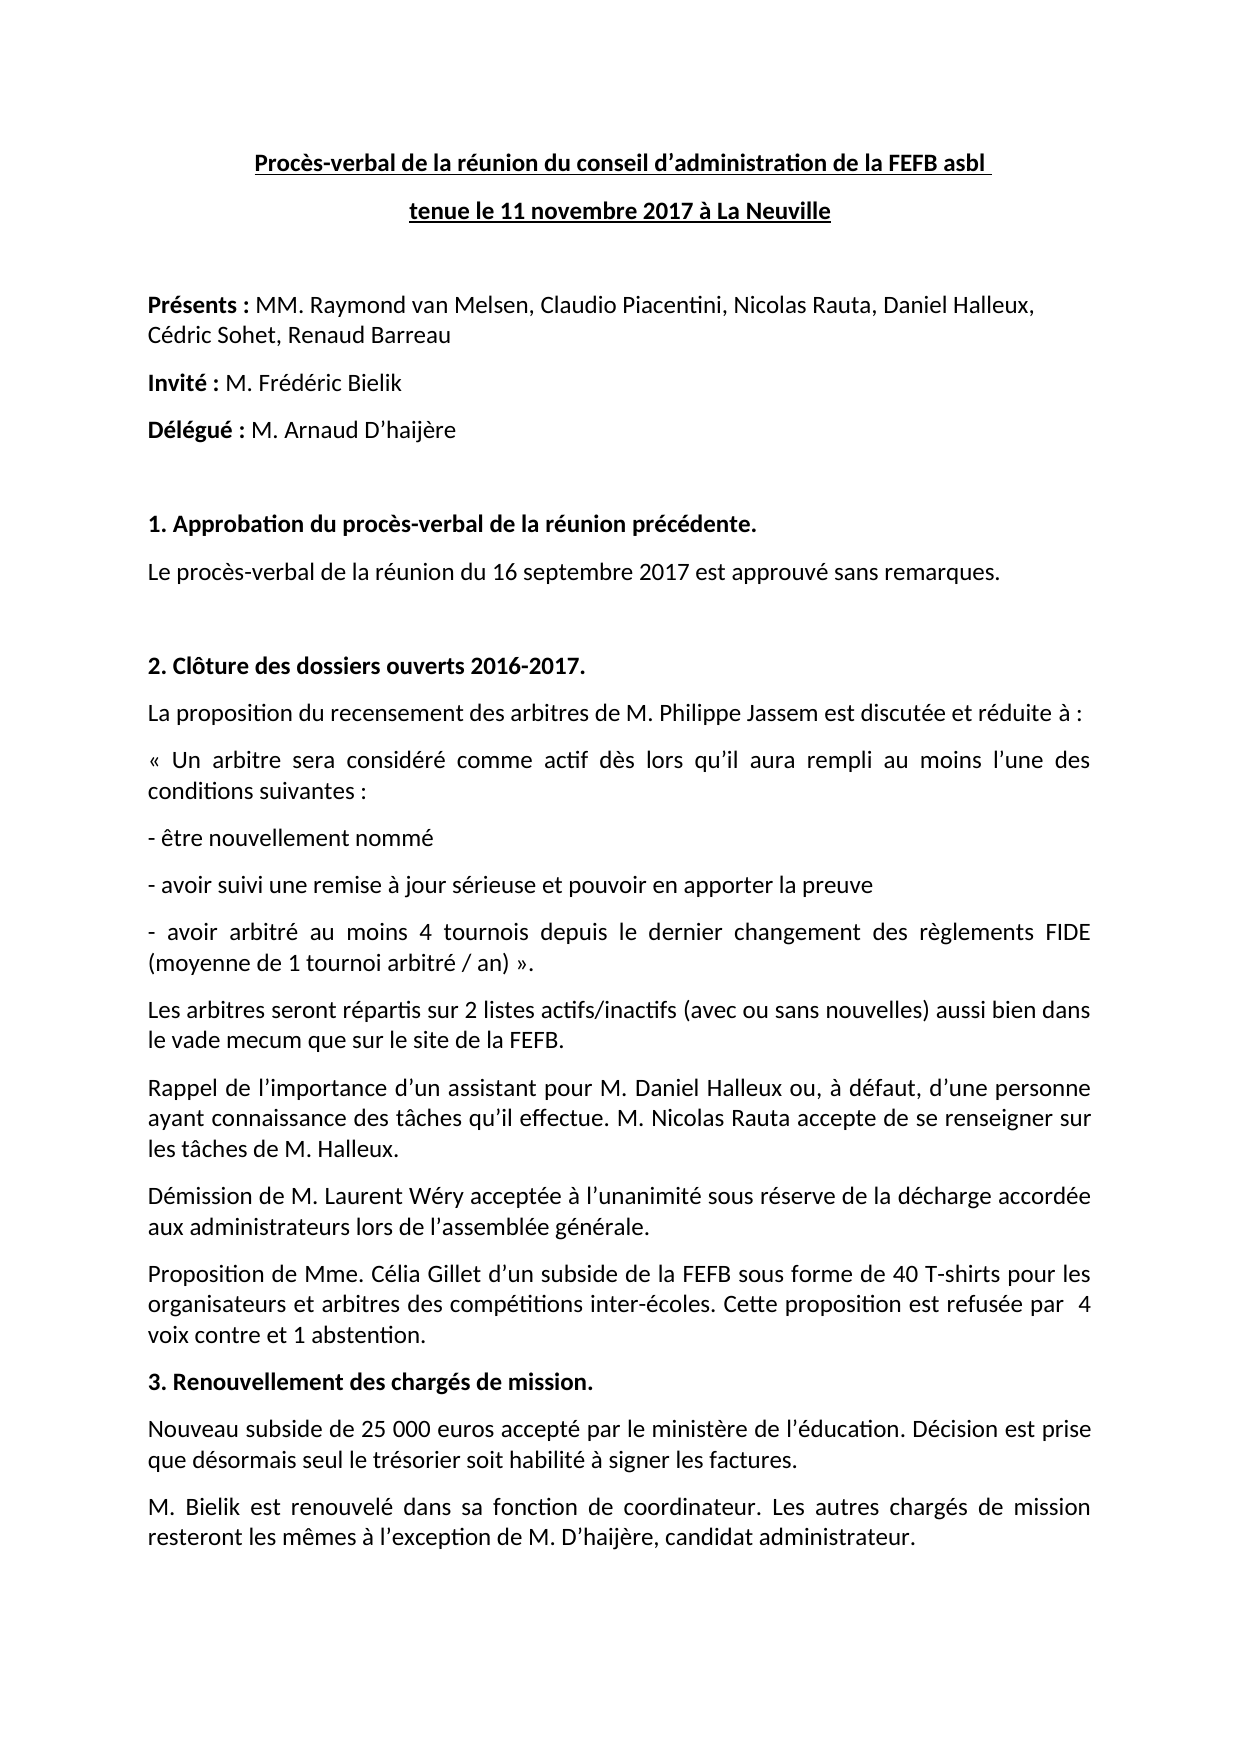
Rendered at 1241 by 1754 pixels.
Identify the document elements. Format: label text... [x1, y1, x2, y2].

text Procès-verbal de la réunion du conseil d’administration de la FEFB asbl [148, 148, 1093, 178]
text tenue le 11 novembre 2017 à La Neuville [148, 195, 1093, 225]
text « Un arbitre sera considéré comme actif dès lors qu’il aura rempli au moins l’une des conditions suivantes : [148, 744, 1093, 805]
text - avoir suivi une remise à jour sérieuse et pouvoir en apporter la preuve [148, 869, 1093, 900]
text Démission de M. Laurent Wéry acceptée à l’unanimité sous réserve de la décharge accordée aux administrateurs lors de l’assemblée générale. [148, 1180, 1093, 1241]
text 3. Renouvellement des chargés de mission. [148, 1366, 1093, 1397]
text - avoir arbitré au moins 4 tournois depuis le dernier changement des règlements FIDE (moyenne de 1 tournoi arbitré / an) ». [148, 916, 1093, 977]
text Les arbitres seront répartis sur 2 listes actifs/inactifs (avec ou sans nouvelles) aussi bien dans le vade mecum que sur le site de la FEFB. [148, 994, 1093, 1055]
text M. Bielik est renouvelé dans sa fonction de coordinateur. Les autres chargés de mission resteront les mêmes à l’exception de M. D’haijère, candidat administrateur. [148, 1491, 1093, 1552]
text Proposition de Mme. Célia Gillet d’un subside de la FEFB sous forme de 40 T-shirts pour les organisateurs et arbitres des compétitions inter-écoles. Cette proposition est refusée par 4 voix contre et 1 abstention. [148, 1258, 1093, 1349]
text Le procès-verbal de la réunion du 16 septembre 2017 est approuvé sans remarques. [148, 556, 1093, 586]
text Invité : M. Frédéric Bielik [148, 367, 1093, 397]
text Présents : MM. Raymond van Melsen, Claudio Piacentini, Nicolas Rauta, Daniel Halleux, Cédric Sohet, Renaud Barreau [148, 289, 1093, 350]
text Délégué : M. Arnaud D’haijère [148, 414, 1093, 444]
text - être nouvellement nommé [148, 822, 1093, 853]
text La proposition du recensement des arbitres de M. Philippe Jassem est discutée et réduite à : [148, 697, 1093, 728]
text Rappel de l’importance d’un assistant pour M. Daniel Halleux ou, à défaut, d’une personne ayant connaissance des tâches qu’il effectue. M. Nicolas Rauta accepte de se renseigner sur les tâches de M. Halleux. [148, 1072, 1093, 1163]
text 2. Clôture des dossiers ouverts 2016-2017. [148, 650, 1093, 681]
text 1. Approbation du procès-verbal de la réunion précédente. [148, 508, 1093, 539]
text Nouveau subside de 25 000 euros accepté par le ministère de l’éducation. Décision est prise que désormais seul le trésorier soit habilité à signer les factures. [148, 1413, 1093, 1474]
